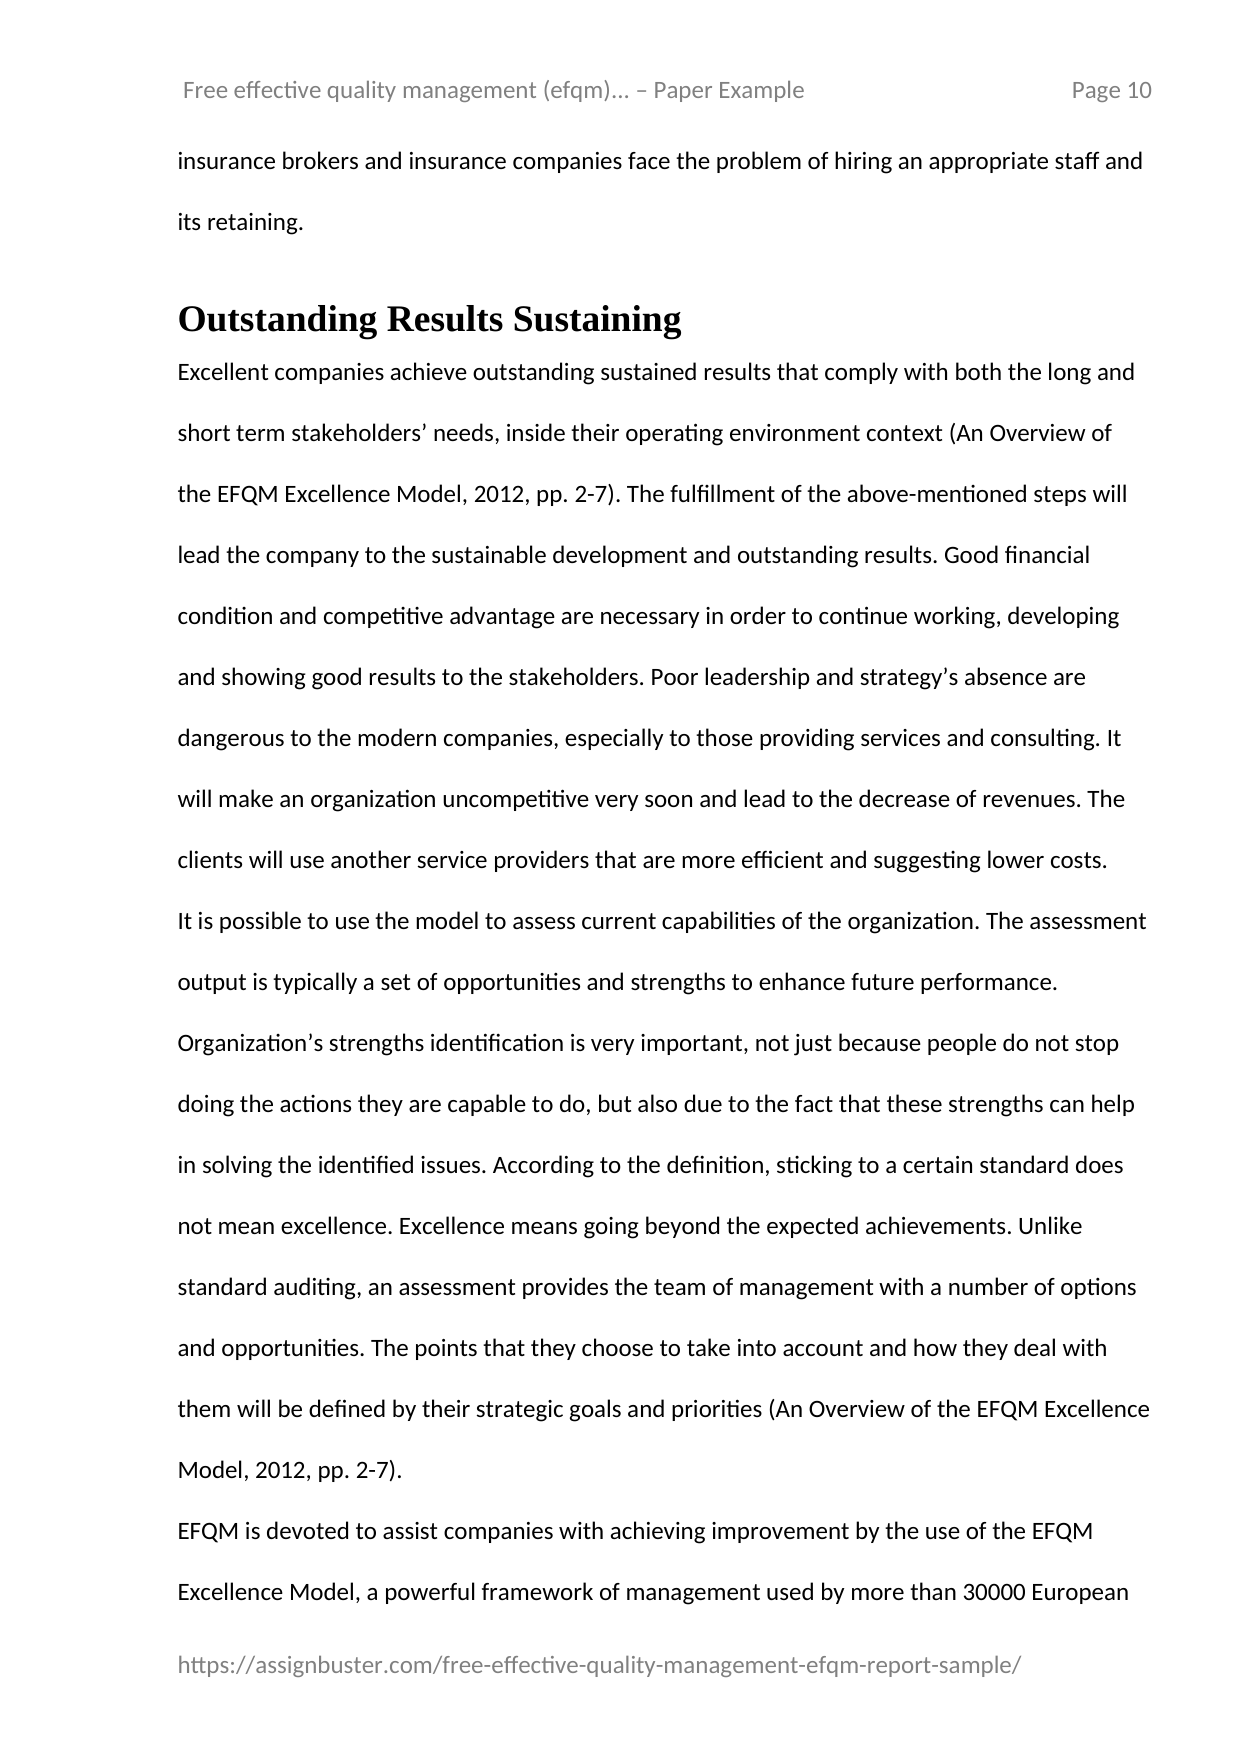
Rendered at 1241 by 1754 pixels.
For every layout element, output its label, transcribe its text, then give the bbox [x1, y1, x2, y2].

subtitle Outstanding Results Sustaining [177, 297, 1152, 340]
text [177, 356, 1152, 1607]
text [177, 145, 1152, 237]
